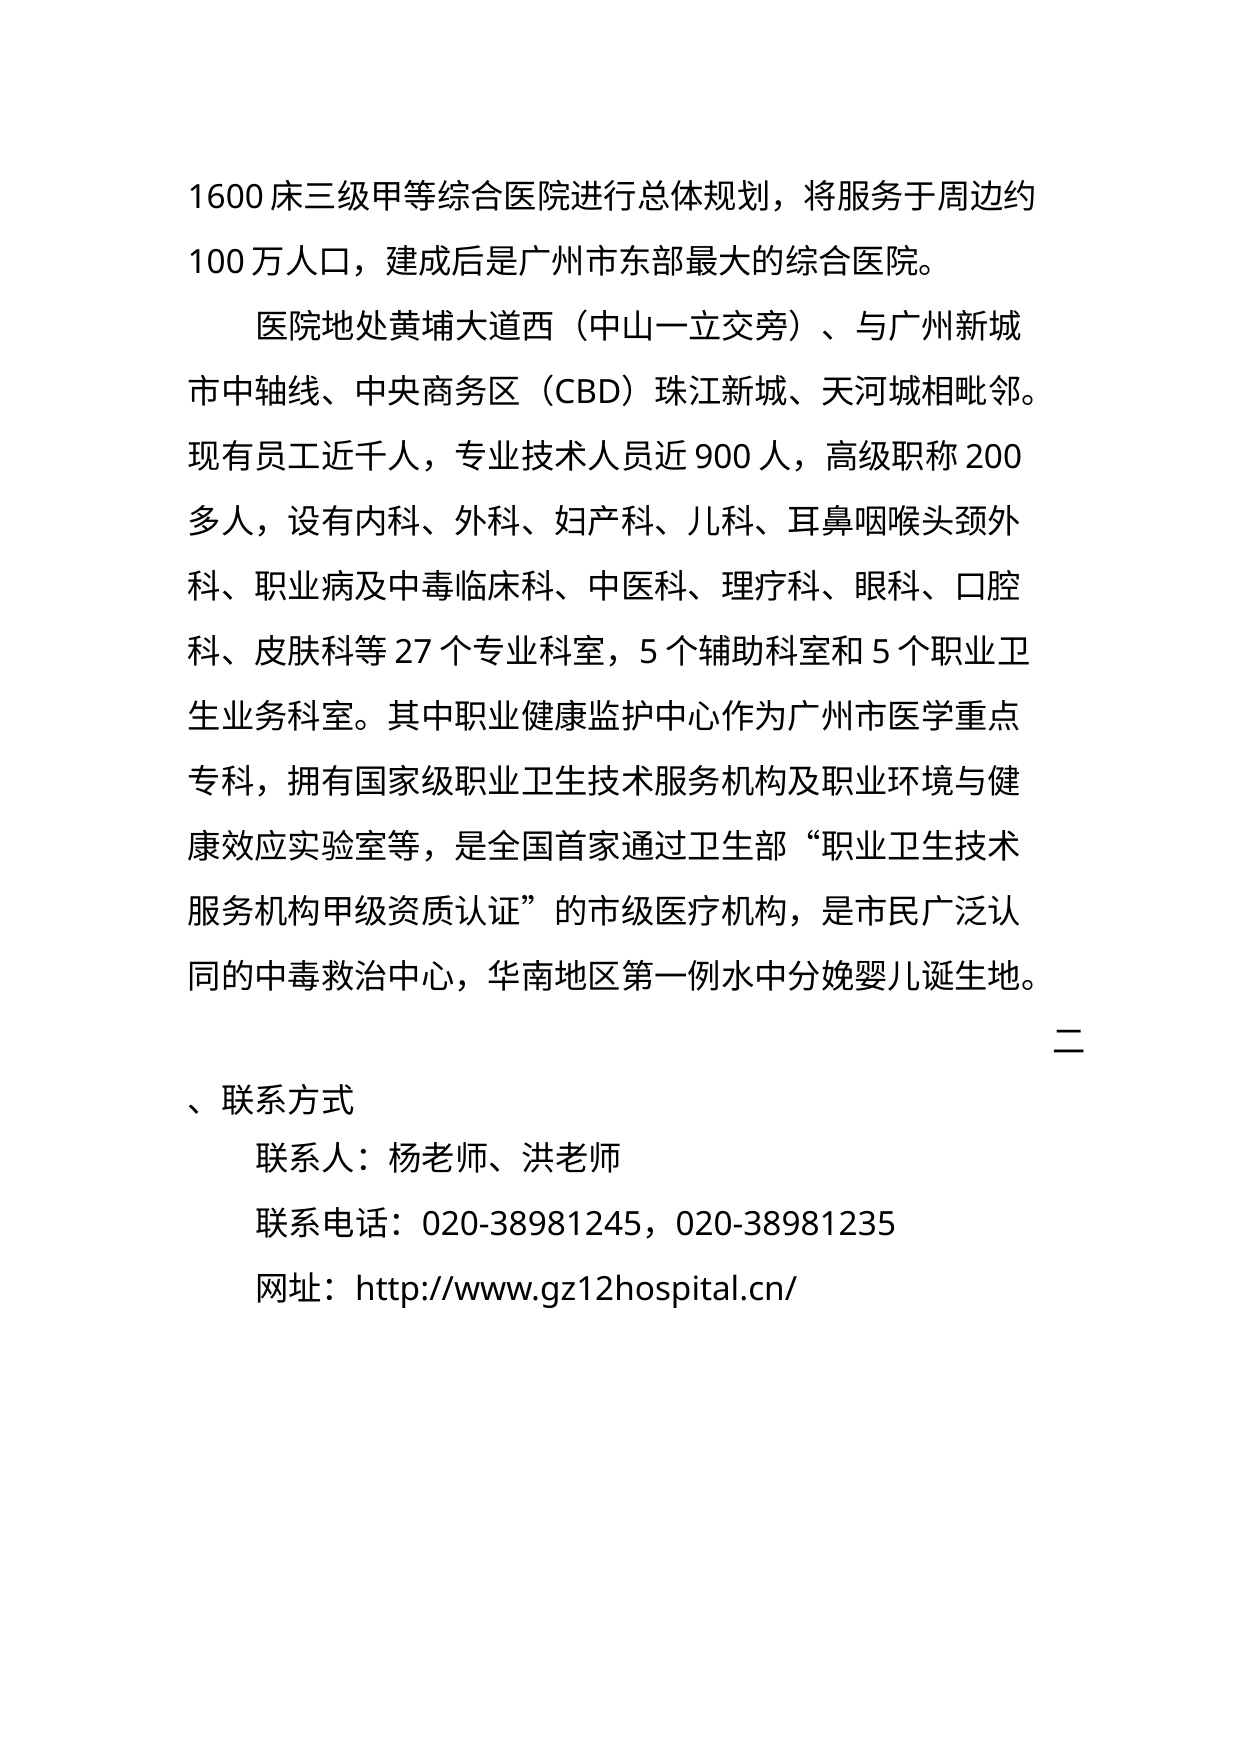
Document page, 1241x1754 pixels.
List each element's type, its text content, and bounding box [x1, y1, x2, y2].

text 网址：http://www.gz12hospital.cn/ [187, 1254, 1053, 1319]
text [187, 162, 1053, 292]
text 二、联系方式 [187, 1007, 1053, 1124]
text 联系电话：020-38981245，020-38981235 [187, 1189, 1053, 1254]
text 联系人：杨老师、洪老师 [187, 1124, 1053, 1189]
text 医院地处黄埔大道西（中山一立交旁）、与广州新城市中轴线、中央商务区（CBD）珠江新城、天河城相毗邻。现有员工近千人，专业技术人员近900人，高级职称200多人，设有内科、外科、妇产科、儿科、耳鼻咽喉头颈外科、职业病及中毒临床科、中医科、理疗科、眼科、口腔科、皮肤科等27个专业科室，5个辅助科室和5个职业卫生业务科室。其中职业健康监护中心作为广州市医学重点专科，拥有国家级职业卫生技术服务机构及职业环境与健康效应实验室等，是全国首家通过卫生部“职业卫生技术服务机构甲级资质认证”的市级医疗机构，是市民广泛认同的中毒救治中心，华南地区第一例水中分娩婴儿诞生地。 [187, 292, 1053, 1007]
